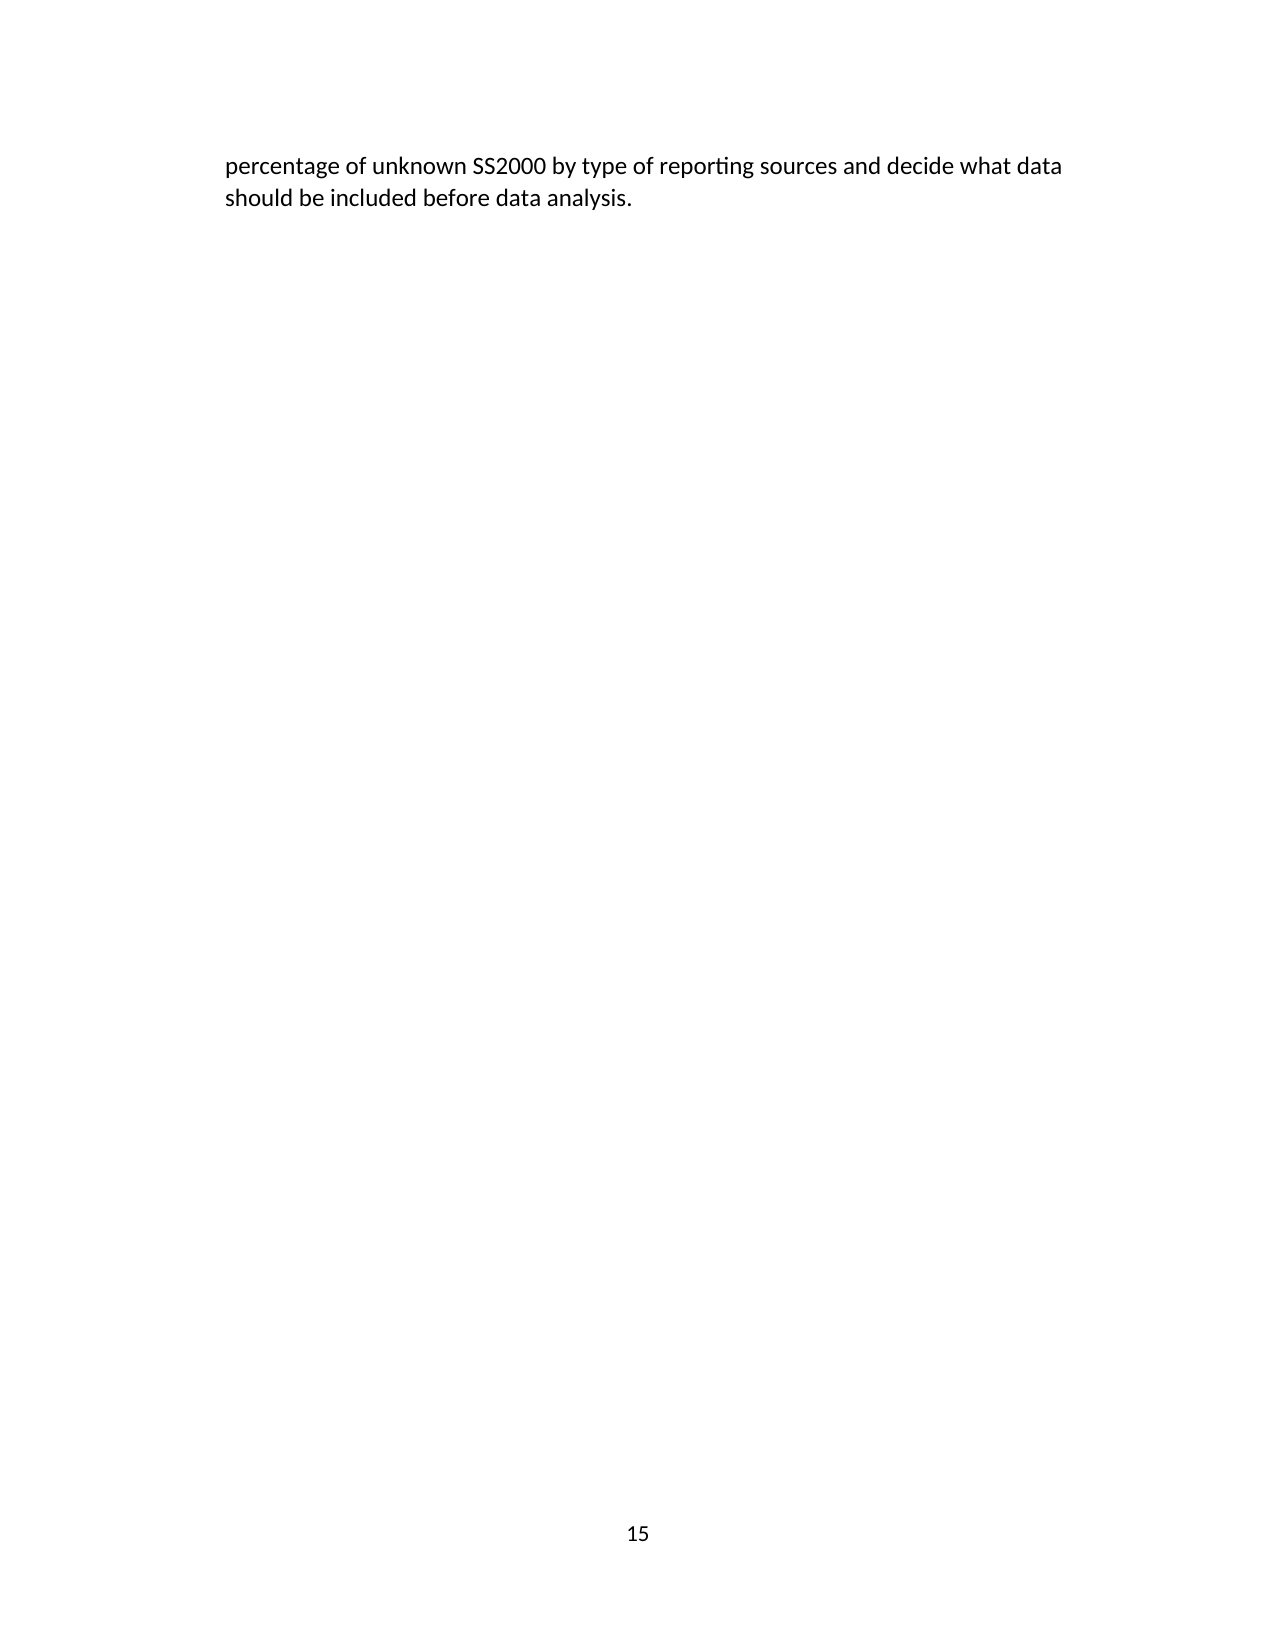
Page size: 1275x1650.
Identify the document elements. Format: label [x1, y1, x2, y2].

list [187, 150, 1125, 212]
